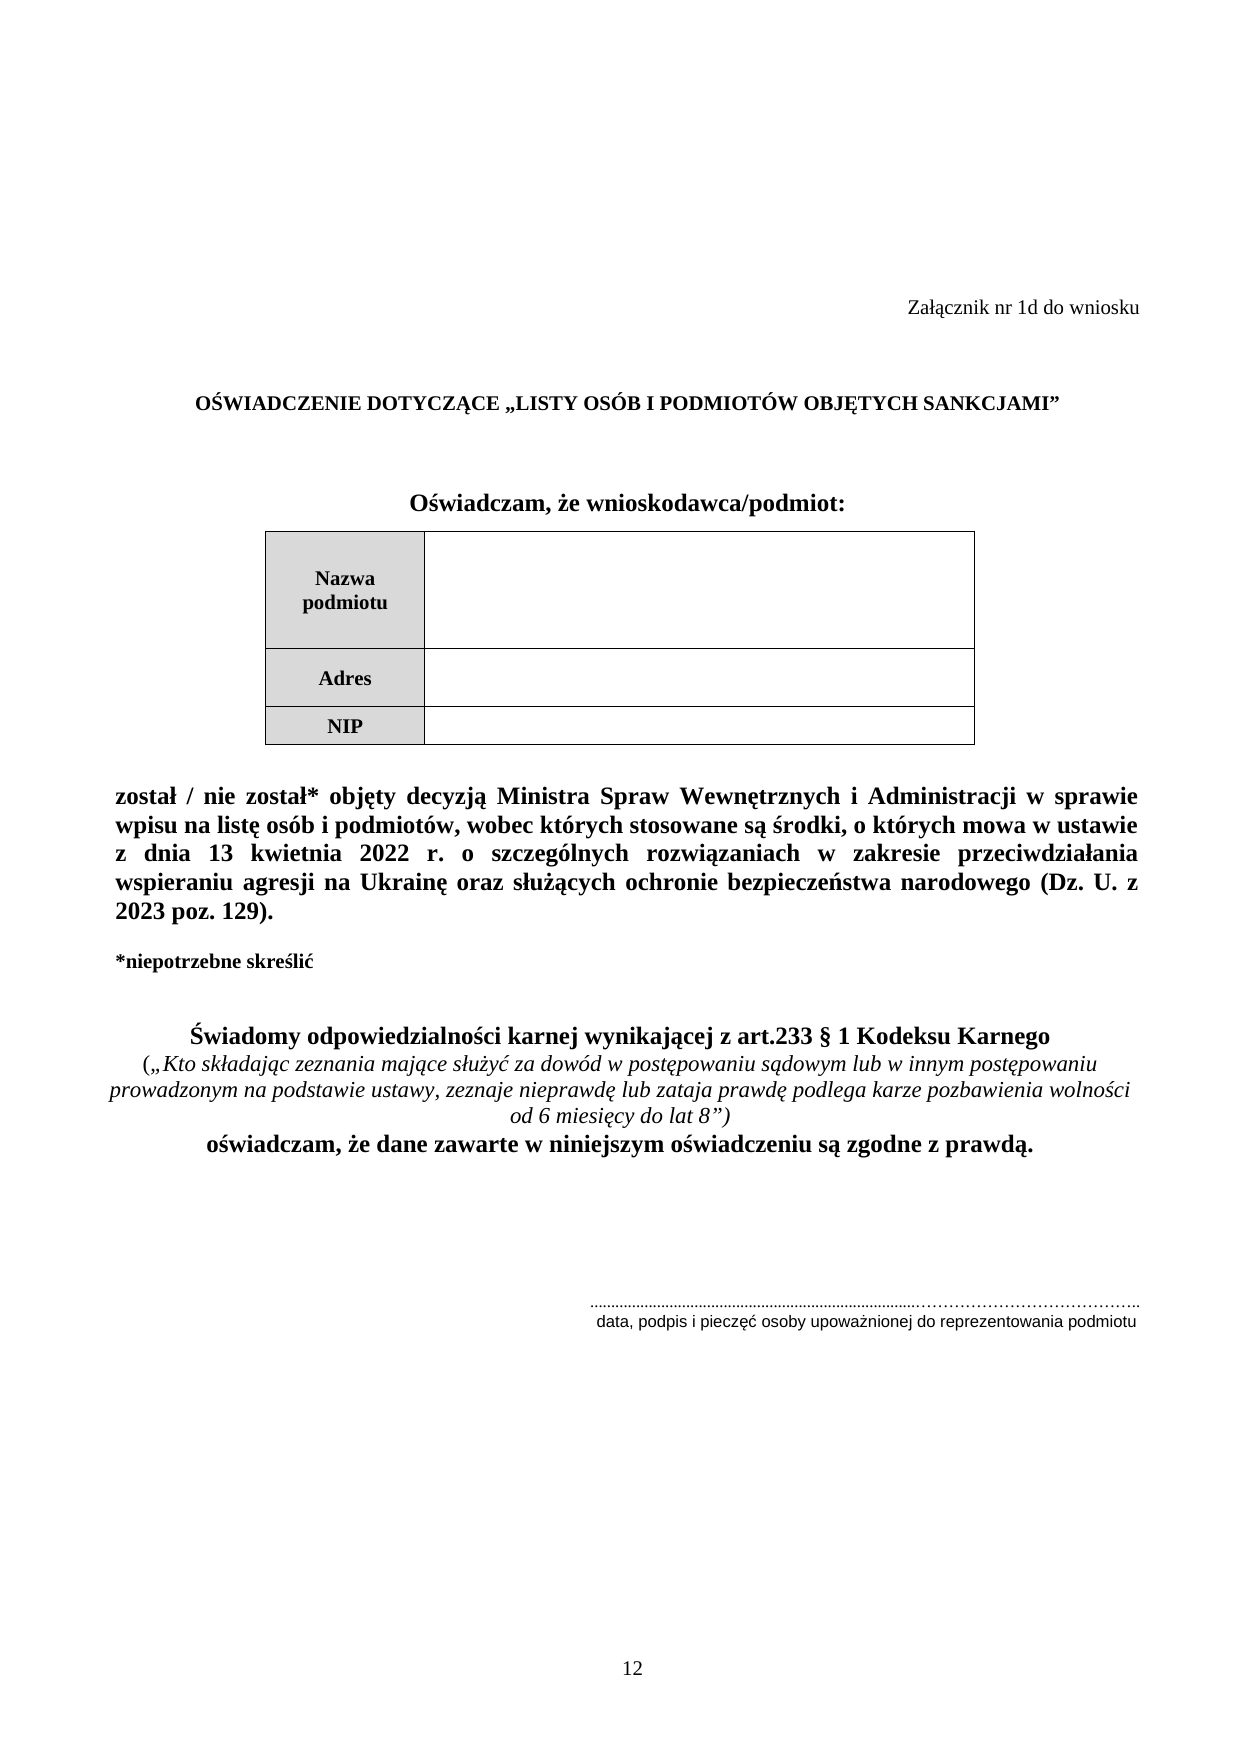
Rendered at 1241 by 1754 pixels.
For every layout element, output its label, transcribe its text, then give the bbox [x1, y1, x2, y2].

text ..............................................................................………………………………….. [100, 1292, 1140, 1311]
text data, podpis i pieczęć osoby upoważnionej do reprezentowania podmiotu [100, 1311, 1140, 1331]
text Załącznik nr 1d do wniosku [115, 295, 1140, 319]
text OŚWIADCZENIE DOTYCZĄCE „LISTY OSÓB I PODMIOTÓW OBJĘTYCH SANKCJAMI” [115, 391, 1140, 415]
table_header Nazwa podmiotu [266, 532, 424, 648]
text oświadczam, że dane zawarte w niniejszym oświadczeniu są zgodne z prawdą. [100, 1129, 1140, 1158]
text („Kto składając zeznania mające służyć za dowód w postępowaniu sądowym lub w innym postępowaniu prowadzonym na podstawie ustawy, zeznaje nieprawdę lub zataja prawdę podlega karze pozbawienia wolności od 6 miesięcy do lat 8”) [100, 1050, 1140, 1129]
table_cell [425, 707, 974, 744]
text Świadomy odpowiedzialności karnej wynikającej z art.233 § 1 Kodeksu Karnego [100, 1021, 1140, 1050]
table_cell NIP [266, 707, 424, 744]
text *niepotrzebne skreślić [115, 949, 1140, 973]
text Oświadczam, że wnioskodawca/podmiot: [115, 488, 1140, 516]
table_cell [425, 649, 974, 706]
table_cell Adres [266, 649, 424, 706]
table_header [425, 532, 974, 648]
text został / nie został* objęty decyzją Ministra Spraw Wewnętrznych i Administracji w sprawie wpisu na listę osób i podmiotów, wobec których stosowane są środki, o których mowa w ustawie z dnia 13 kwietnia 2022 r. o szczególnych rozwiązaniach w zakresie przeciwdziałania wspieraniu agresji na Ukrainę oraz służących ochronie bezpieczeństwa narodowego (Dz. U. z 2023 poz. 129). [115, 781, 1140, 925]
